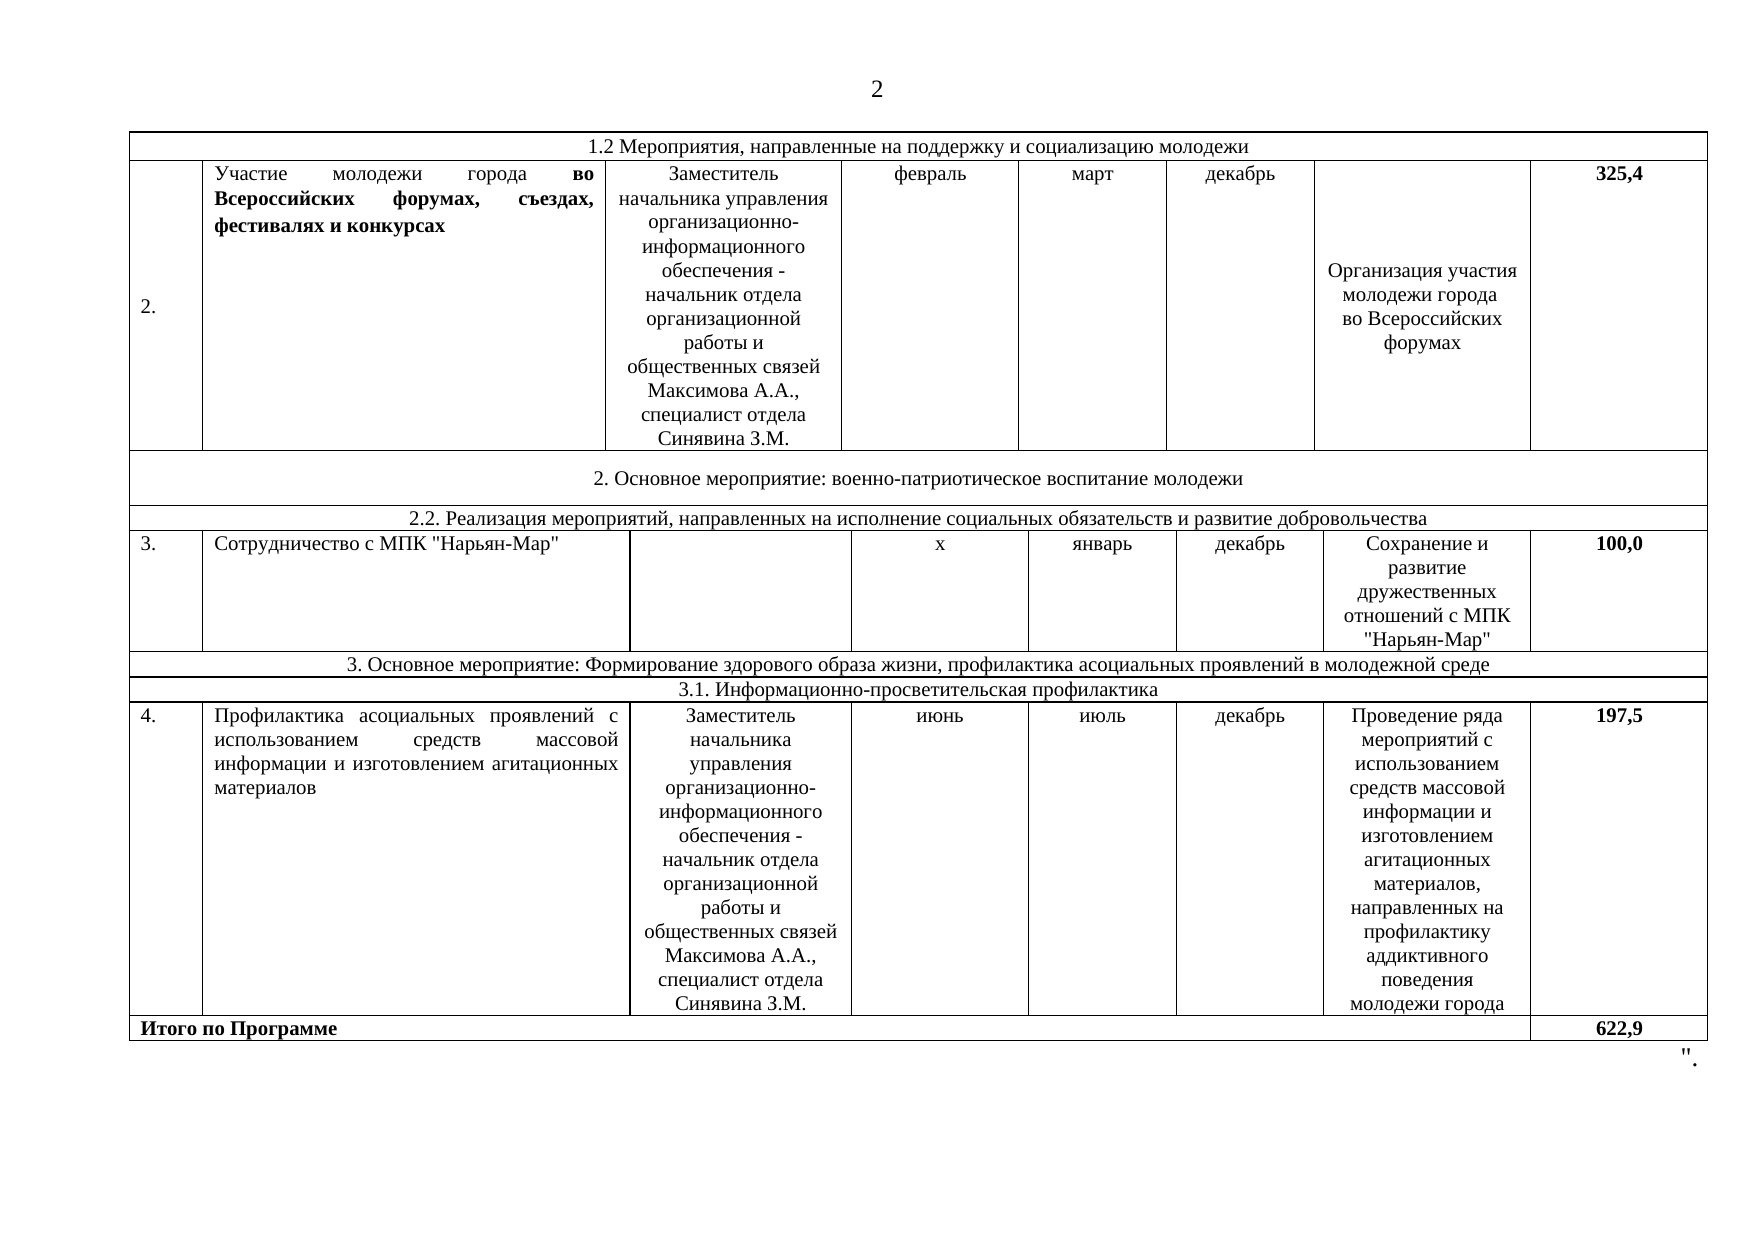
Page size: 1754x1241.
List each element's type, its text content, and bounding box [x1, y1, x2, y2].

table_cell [117, 131, 1713, 1042]
text ". [118, 1042, 1698, 1073]
